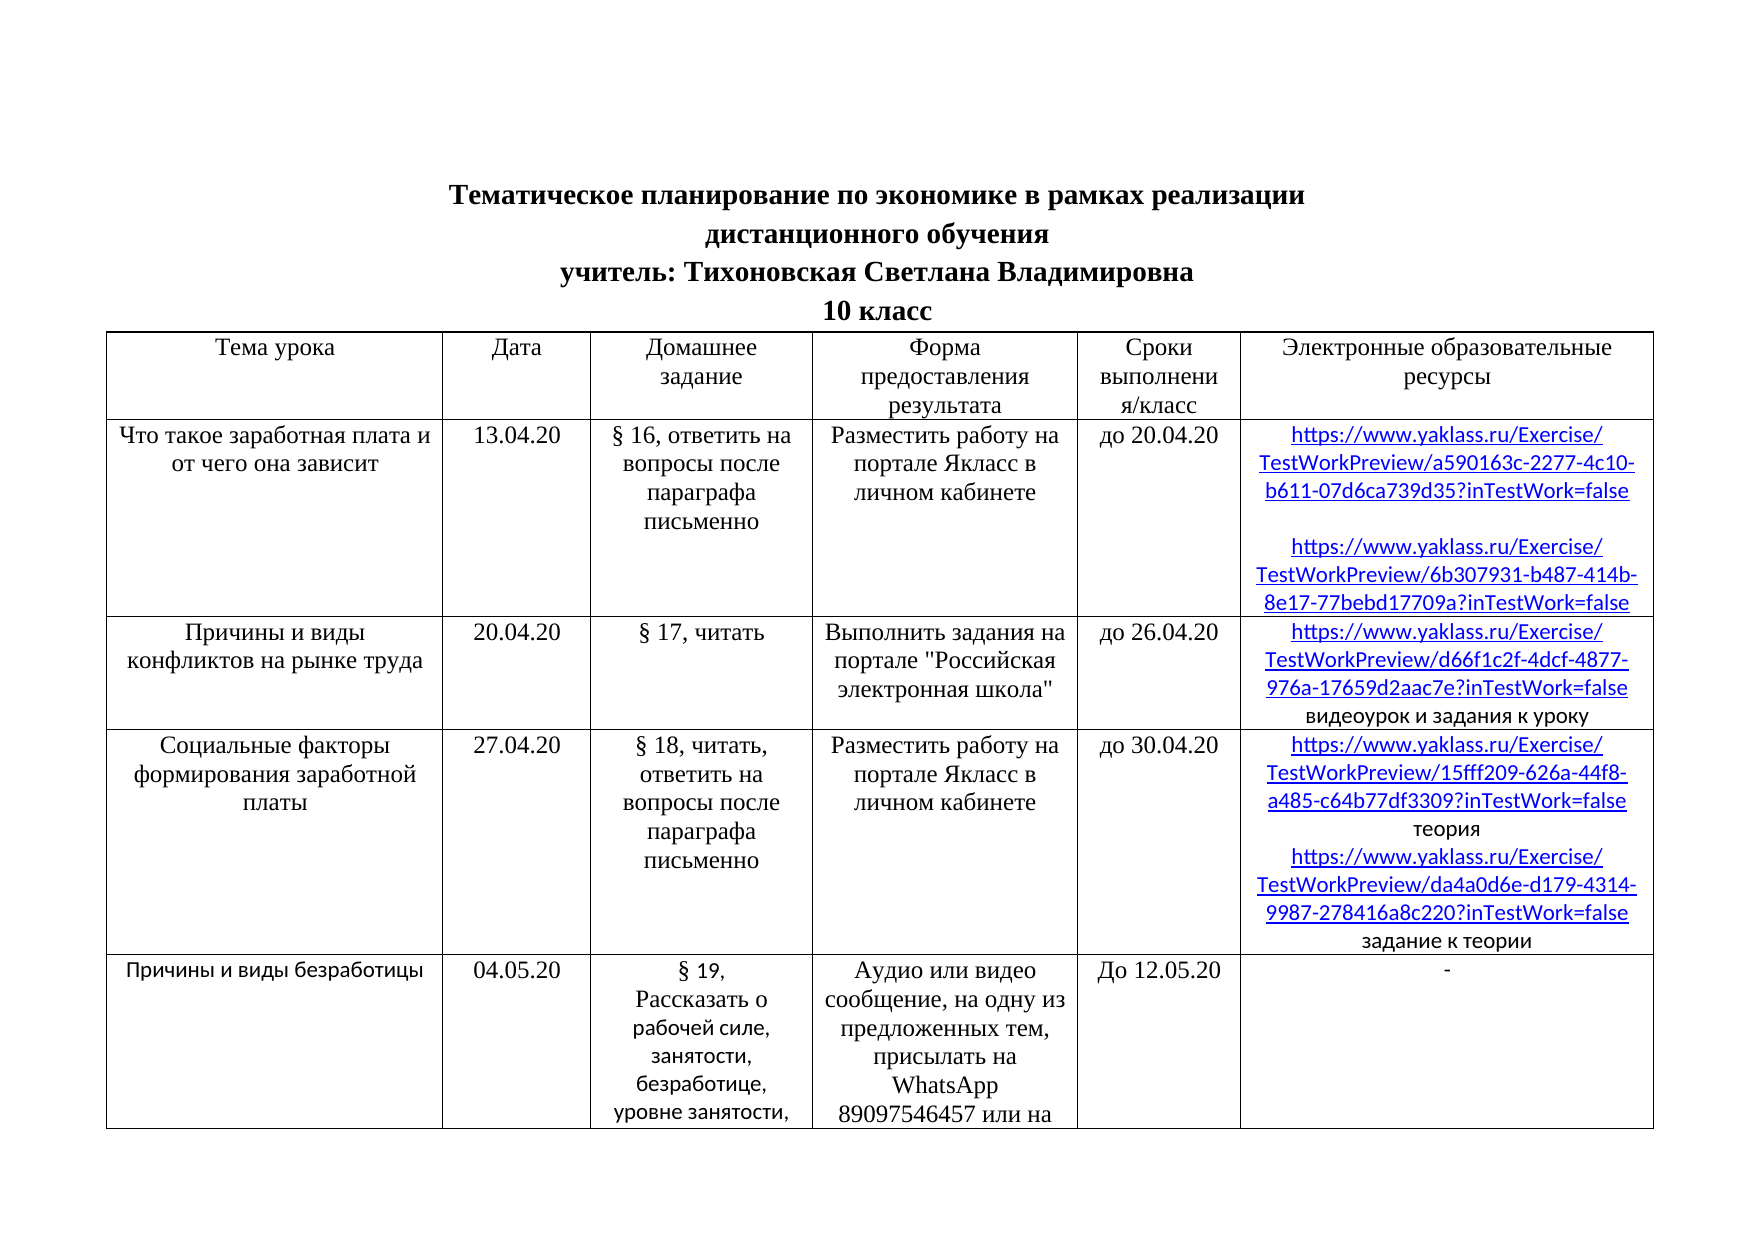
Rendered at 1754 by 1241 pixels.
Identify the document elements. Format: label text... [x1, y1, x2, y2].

table_cell Разместить работу на портале Якласс в личном кабинете [813, 420, 1077, 616]
table_cell 04.05.20 [443, 955, 590, 1128]
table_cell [107, 955, 442, 1128]
table_cell 13.04.20 [443, 420, 590, 616]
table_cell до 26.04.20 [1078, 617, 1240, 729]
table_cell Социальные факторы формирования заработной платы [107, 730, 442, 954]
table_cell § 16, ответить на вопросы после параграфа письменно [591, 420, 812, 616]
table_header Форма предоставления результата [813, 333, 1077, 419]
table_cell до 30.04.20 [1078, 730, 1240, 954]
table_cell § 18, читать, ответить на вопросы после параграфа письменно [591, 730, 812, 954]
table_cell https://www.yaklass.ru/Exercise/TestWorkPreview/a590163c-2277-4c10-b611-07d6ca739d35?inTestWork=false https://www.yaklass.ru/Exercise/TestWorkPreview/6b307931-b487-414b-8e17-77bebd17709a?inTestWork=false [1241, 420, 1653, 616]
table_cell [813, 955, 1077, 1128]
table_cell Причины и виды конфликтов на рынке труда [107, 617, 442, 729]
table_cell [591, 955, 812, 1128]
table_cell - [1241, 955, 1653, 1128]
text Тематическое планирование по экономике в рамках реализации [118, 177, 1636, 211]
table_cell § 17, читать [591, 617, 812, 729]
table_header Электронные образовательные ресурсы [1241, 333, 1653, 419]
table_header Дата [443, 333, 590, 419]
text учитель: Тихоновская Светлана Владимировна [118, 254, 1636, 288]
table_header Сроки выполнения/класс [1078, 333, 1240, 419]
text 10 класс [118, 293, 1636, 326]
table_cell Разместить работу на портале Якласс в личном кабинете [813, 730, 1077, 954]
table_header Домашнее задание [591, 333, 812, 419]
table_cell https://www.yaklass.ru/Exercise/TestWorkPreview/d66f1c2f-4dcf-4877-976a-17659d2aac7e?inTestWork=false видеоурок и задания к уроку [1241, 617, 1653, 729]
text дистанционного обучения [118, 216, 1636, 249]
table_cell 20.04.20 [443, 617, 590, 729]
table_cell до 20.04.20 [1078, 420, 1240, 616]
table_cell До 12.05.20 [1078, 955, 1240, 1128]
table_cell https://www.yaklass.ru/Exercise/TestWorkPreview/15fff209-626a-44f8-a485-c64b77df3309?inTestWork=false теория https://www.yaklass.ru/Exercise/TestWorkPreview/da4a0d6e-d179-4314-9987-278416a8c220?inTestWork=false задание к теории [1241, 730, 1653, 954]
table_cell Что такое заработная плата и от чего она зависит [107, 420, 442, 616]
table_header Тема урока [107, 333, 442, 419]
table_cell 27.04.20 [443, 730, 590, 954]
table_cell Выполнить задания на портале "Российская электронная школа" [813, 617, 1077, 729]
